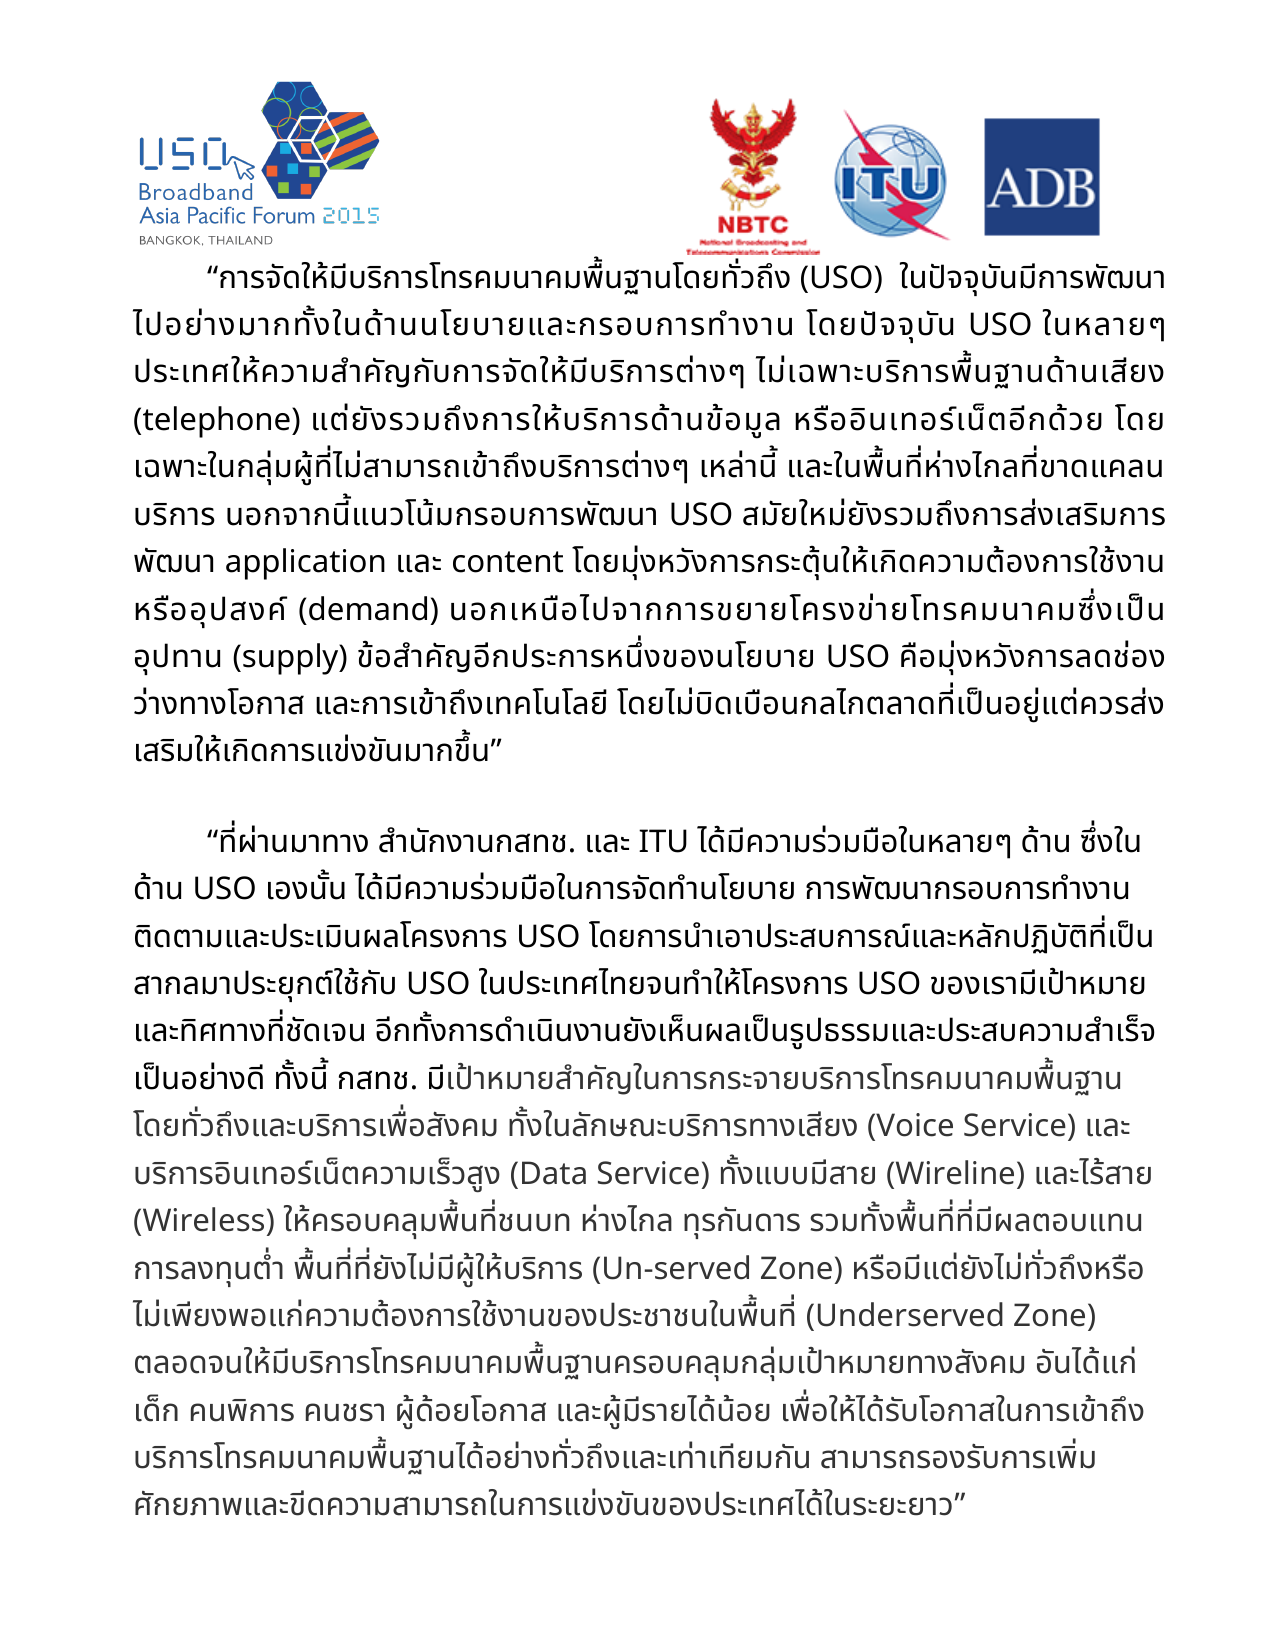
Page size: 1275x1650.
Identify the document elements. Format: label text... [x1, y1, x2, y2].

picture [686, 98, 1108, 255]
text “การจัดให้มีบริการโทรคมนาคมพื้นฐานโดยทั่วถึง (USO) ในปัจจุบันมีการพัฒนาไปอย่างมากทั้งในด้านนโยบายและกรอบการทำงาน โดยปัจจุบัน USO ในหลายๆ ประเทศให้ความสำคัญกับการจัดให้มีบริการต่างๆ ไม่เฉพาะบริการพื้นฐานด้านเสียง (telephone) แต่ยังรวมถึงการให้บริการด้านข้อมูล หรืออินเทอร์เน็ตอีกด้วย โดยเฉพาะในกลุ่มผู้ที่ไม่สามารถเข้าถึงบริการต่างๆ เหล่านี้ และในพื้นที่ห่างไกลที่ขาดแคลนบริการ นอกจากนี้แนวโน้มกรอบการพัฒนา USO สมัยใหม่ยังรวมถึงการส่งเสริมการพัฒนา application และ content โดยมุ่งหวังการกระตุ้นให้เกิดความต้องการใช้งานหรืออุปสงค์ (demand) นอกเหนือไปจากการขยายโครงข่ายโทรคมนาคมซึ่งเป็นอุปทาน (supply) ข้อสำคัญอีกประการหนึ่งของนโยบาย USO คือมุ่งหวังการลดช่องว่างทางโอกาส และการเข้าถึงเทคโนโลยี โดยไม่บิดเบือนกลไกตลาดที่เป็นอยู่แต่ควรส่งเสริมให้เกิดการแข่งขันมากขึ้น” [133, 255, 1167, 776]
text “ที่ผ่านมาทาง สำนักงานกสทช. และ ITU ได้มีความร่วมมือในหลายๆ ด้าน ซึ่งในด้าน USO เองนั้น ได้มีความร่วมมือในการจัดทำนโยบาย การพัฒนากรอบการทำงาน ติดตามและประเมินผลโครงการ USO โดยการนำเอาประสบการณ์และหลักปฏิบัติที่เป็นสากลมาประยุกต์ใช้กับ USO ในประเทศไทยจนทำให้โครงการ USO ของเรามีเป้าหมายและทิศทางที่ชัดเจน อีกทั้งการดำเนินงานยังเห็นผลเป็นรูปธรรมและประสบความสำเร็จเป็นอย่างดี ทั้งนี้ กสทช. มีเป้าหมายสำคัญในการกระจายบริการโทรคมนาคมพื้นฐานโดยทั่วถึงและบริการเพื่อสังคม ทั้งในลักษณะบริการทางเสียง (Voice Service) และบริการอินเทอร์เน็ตความเร็วสูง (Data Service) ทั้งแบบมีสาย (Wireline) และไร้สาย (Wireless) ให้ครอบคลุมพื้นที่ชนบท ห่างไกล ทุรกันดาร รวมทั้งพื้นที่ที่มีผลตอบแทนการลงทุนต่ำ พื้นที่ที่ยังไม่มีผู้ให้บริการ (Un-served Zone) หรือมีแต่ยังไม่ทั่วถึงหรือไม่เพียงพอแก่ความต้องการใช้งานของประชาชนในพื้นที่ (Underserved Zone) ตลอดจนให้มีบริการโทรคมนาคมพื้นฐานครอบคลุมกลุ่มเป้าหมายทางสังคม อันได้แก่ เด็ก คนพิการ คนชรา ผู้ด้อยโอกาส และผู้มีรายได้น้อย เพื่อให้ได้รับโอกาสในการเข้าถึงบริการโทรคมนาคมพื้นฐานได้อย่างทั่วถึงและเท่าเทียมกัน สามารถรองรับการเพิ่มศักยภาพและขีดความสามารถในการแข่งขันของประเทศได้ในระยะยาว” [133, 818, 1167, 1529]
picture [132, 75, 385, 255]
